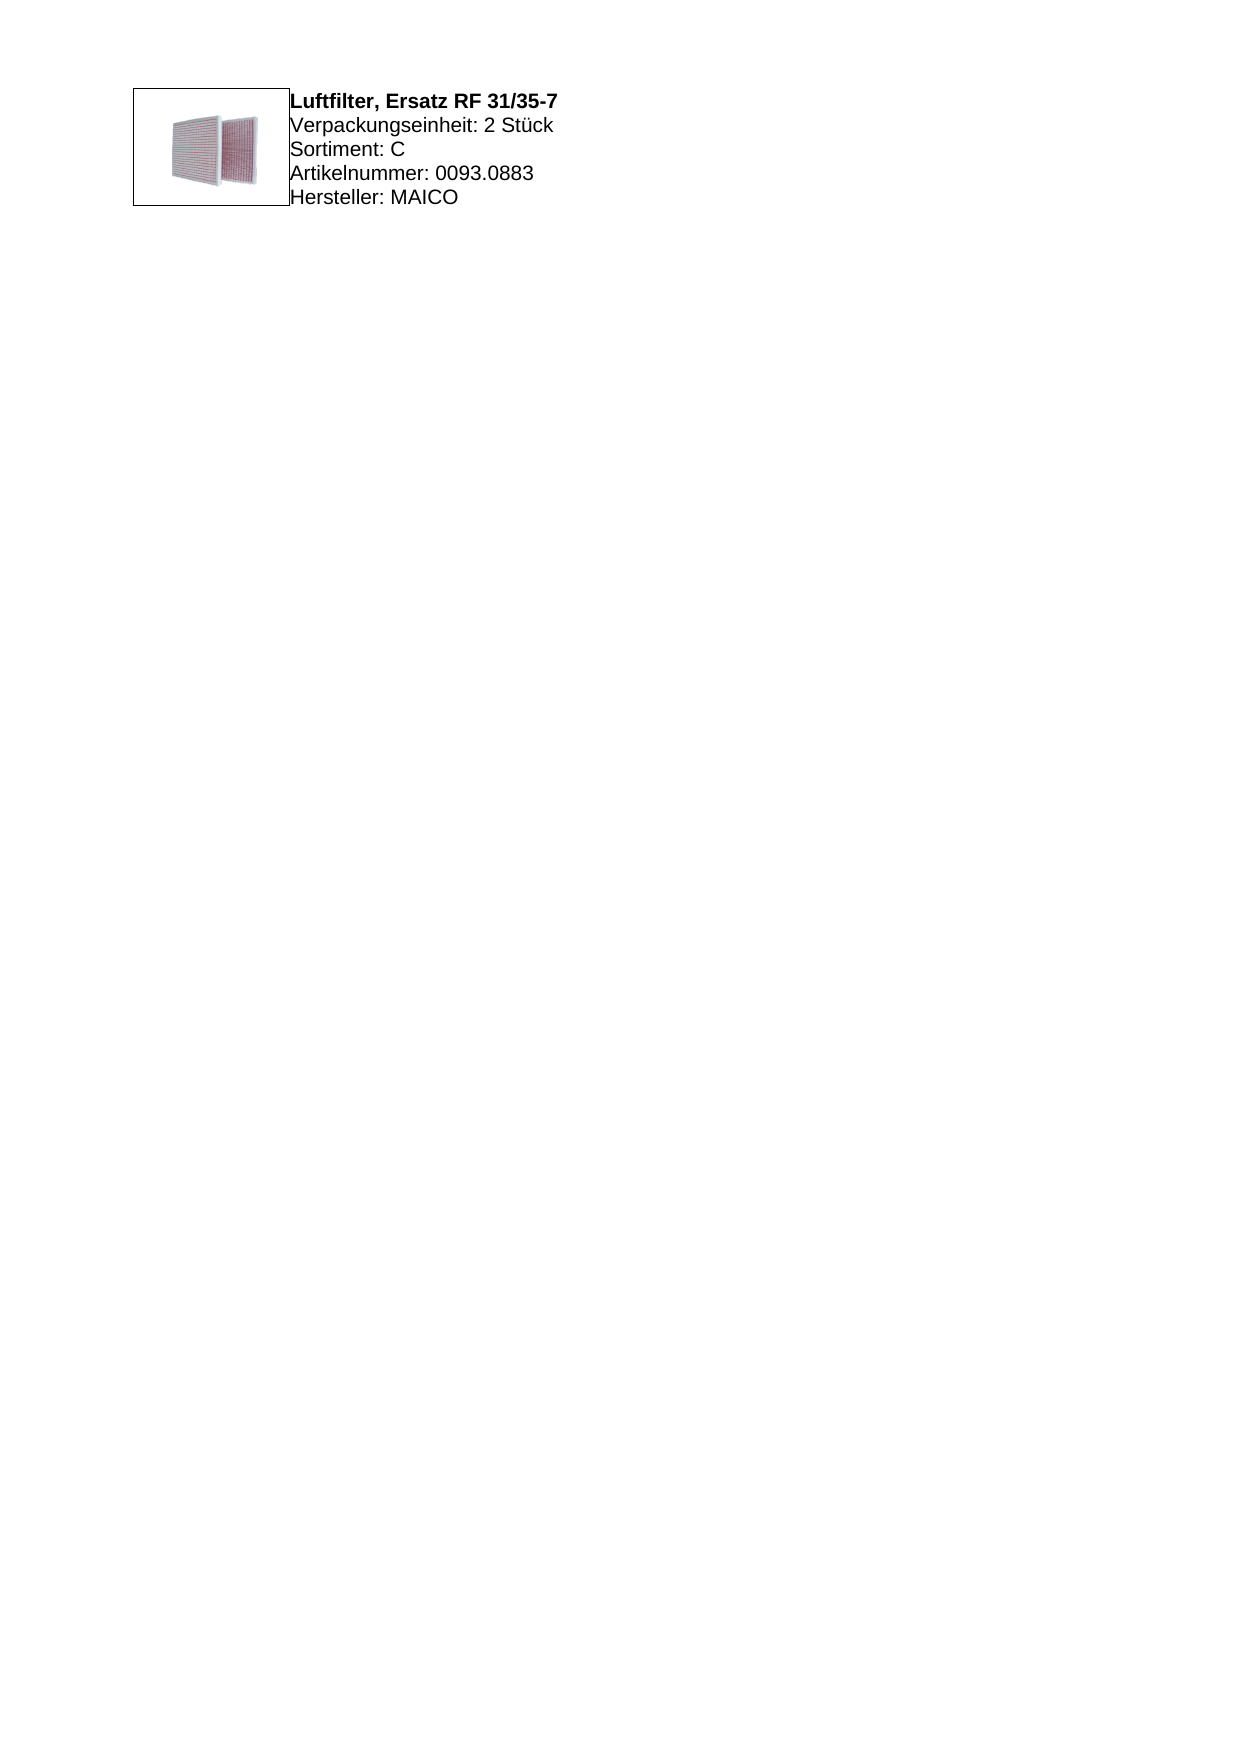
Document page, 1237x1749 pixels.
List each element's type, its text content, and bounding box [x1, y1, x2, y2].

text Luftfilter, Ersatz RF 31/35-7Verpackungseinheit: 2 StückSortiment: C Artikelnummer: 0093.0883Hersteller: MAICO [133, 89, 1148, 208]
picture [134, 89, 289, 205]
